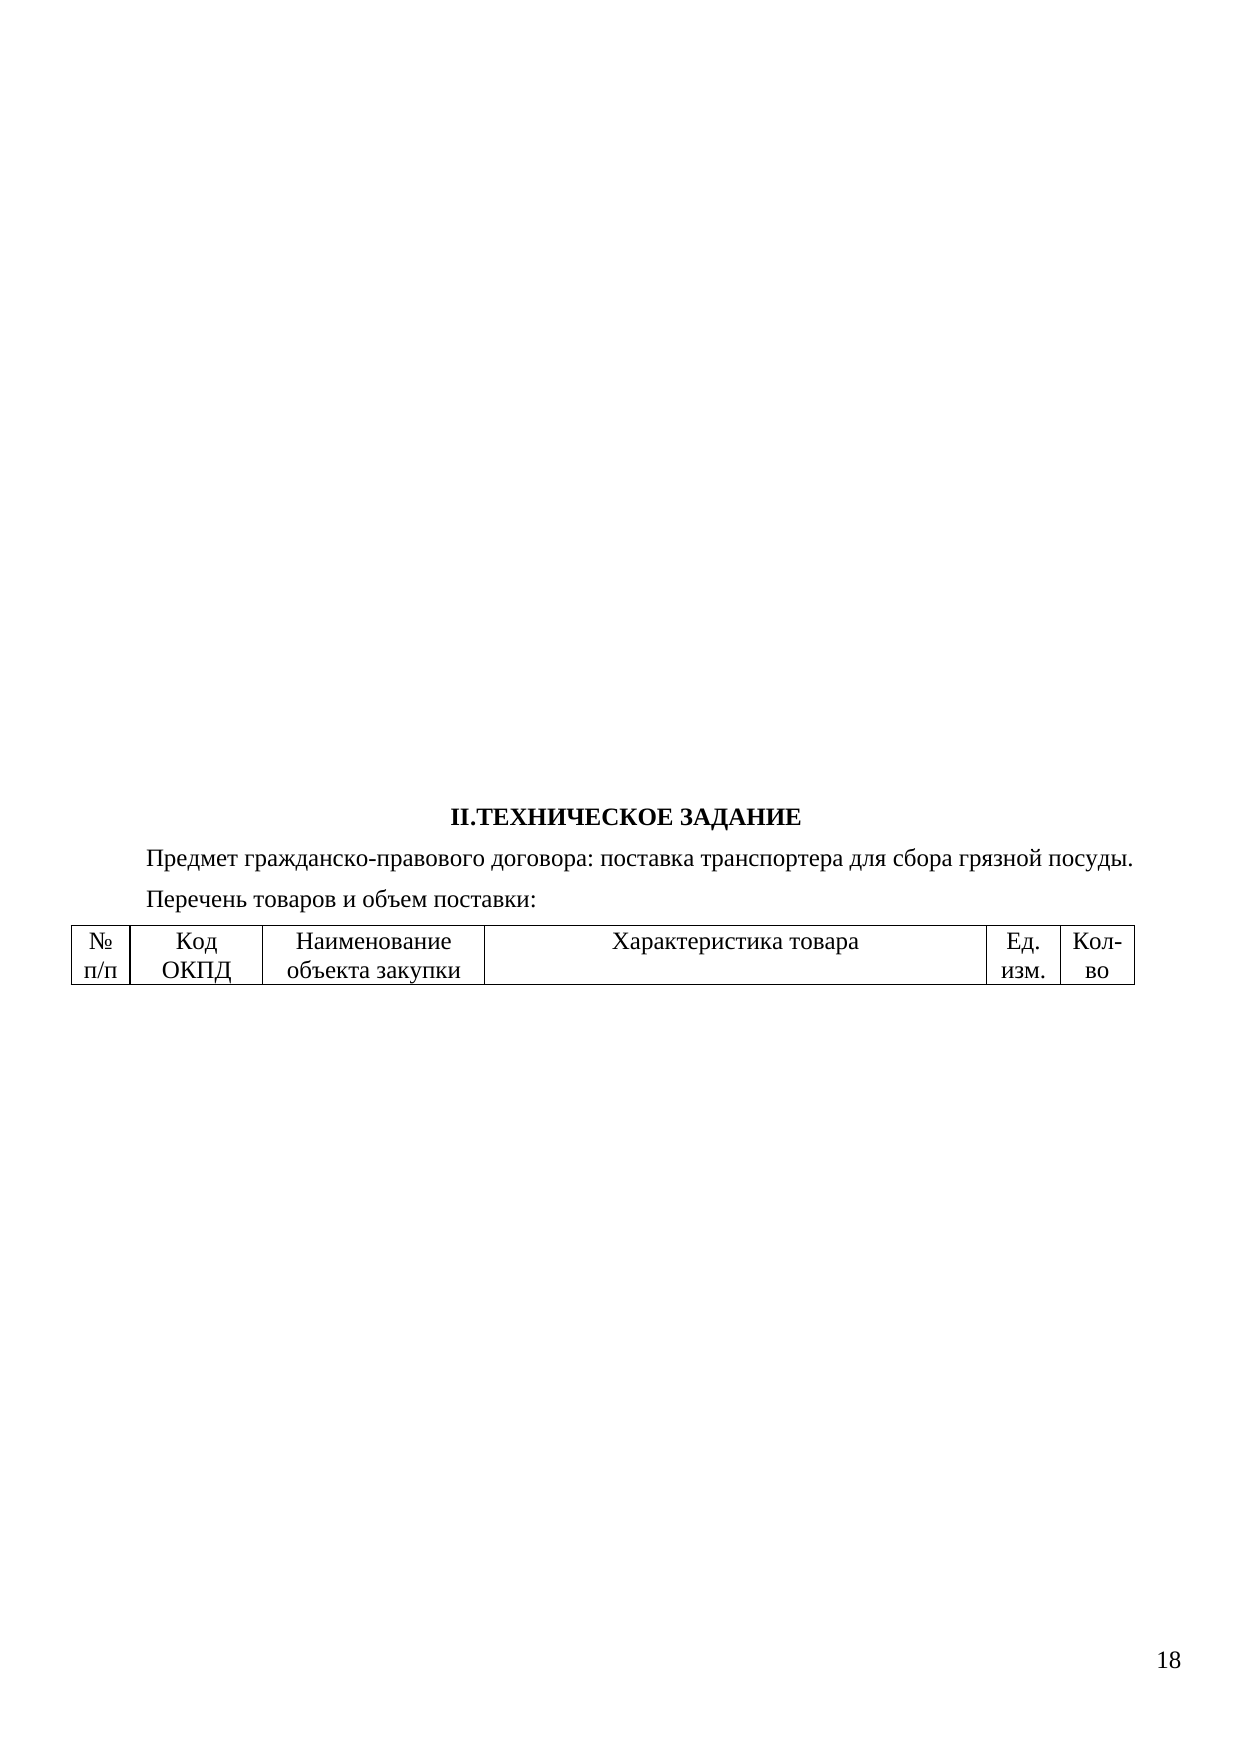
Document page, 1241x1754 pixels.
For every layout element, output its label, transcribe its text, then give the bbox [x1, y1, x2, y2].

table_header Код ОКПД [131, 926, 262, 984]
text Предмет гражданско-правового договора: поставка транспортера для сбора грязной посуды. [71, 843, 1181, 872]
table_header № п/п [72, 926, 129, 984]
text Перечень товаров и объем поставки: [71, 884, 1181, 913]
table_header Кол-во [1061, 926, 1134, 984]
text II.ТЕХНИЧЕСКОЕ ЗАДАНИЕ [71, 802, 1181, 830]
table_header Ед. изм. [987, 926, 1060, 984]
table_header Характеристика товара [485, 926, 986, 984]
table_header Наименование объекта закупки [263, 926, 484, 984]
